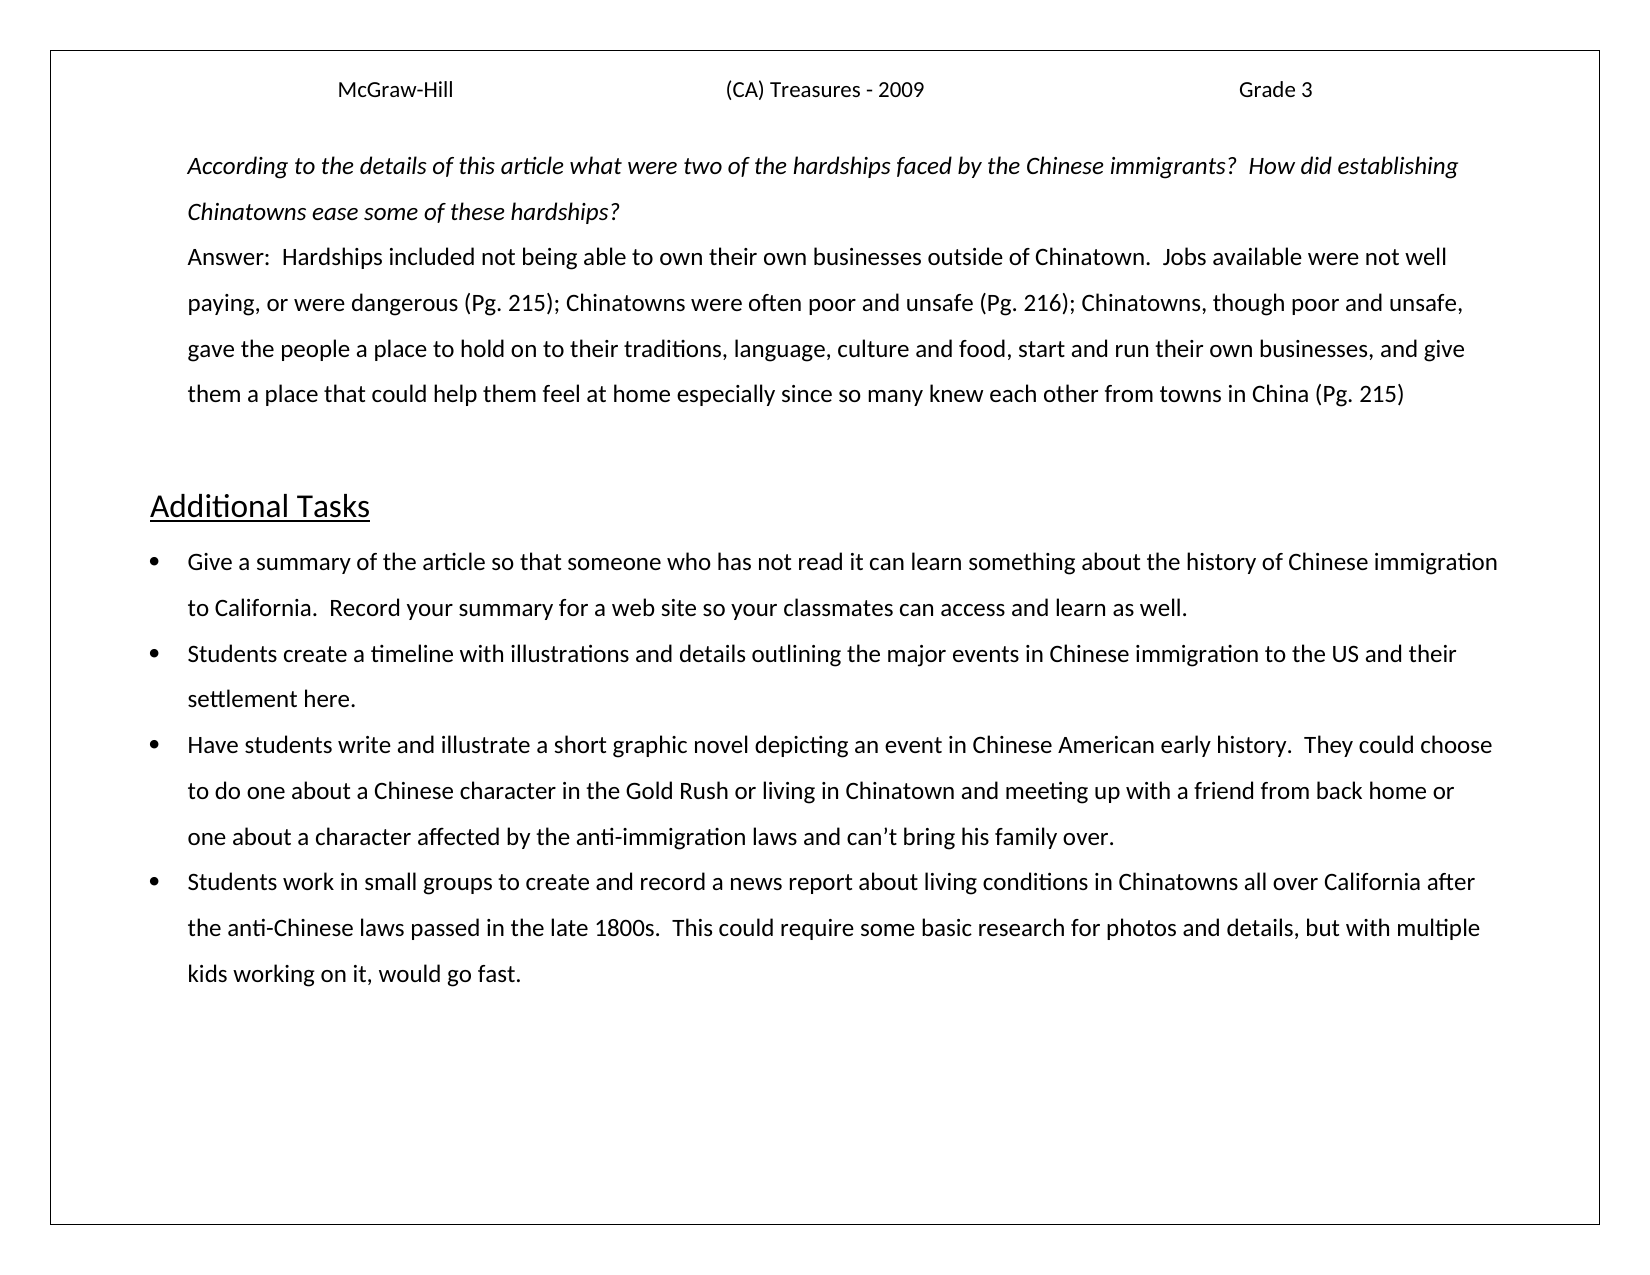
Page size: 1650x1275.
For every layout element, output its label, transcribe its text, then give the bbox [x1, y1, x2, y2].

text Answer: Hardships included not being able to own their own businesses outside of Chinatown. Jobs available were not well paying, or were dangerous (Pg. 215); Chinatowns were often poor and unsafe (Pg. 216); Chinatowns, though poor and unsafe, gave the people a place to hold on to their traditions, language, culture and food, start and run their own businesses, and give them a place that could help them feel at home especially since so many knew each other from towns in China (Pg. 215) [187, 241, 1500, 409]
list Have students write and illustrate a short graphic novel depicting an event in Chinese American early history. They could choose to do one about a Chinese character in the Gold Rush or living in Chinatown and meeting up with a friend from back home or one about a character affected by the anti-immigration laws and can’t bring his family over. [150, 729, 1500, 851]
list Students create a timeline with illustrations and details outlining the major events in Chinese immigration to the US and their settlement here. [150, 638, 1500, 714]
text According to the details of this article what were two of the hardships faced by the Chinese immigrants? How did establishing Chinatowns ease some of these hardships? [187, 150, 1500, 226]
list Students work in small groups to create and record a news report about living conditions in Chinatowns all over California after the anti-Chinese laws passed in the late 1800s. This could require some basic research for photos and details, but with multiple kids working on it, would go fast. [150, 867, 1500, 988]
list Give a summary of the article so that someone who has not read it can learn something about the history of Chinese immigration to California. Record your summary for a web site so your classmates can access and learn as well. [150, 546, 1500, 623]
text Additional Tasks [150, 485, 1500, 526]
